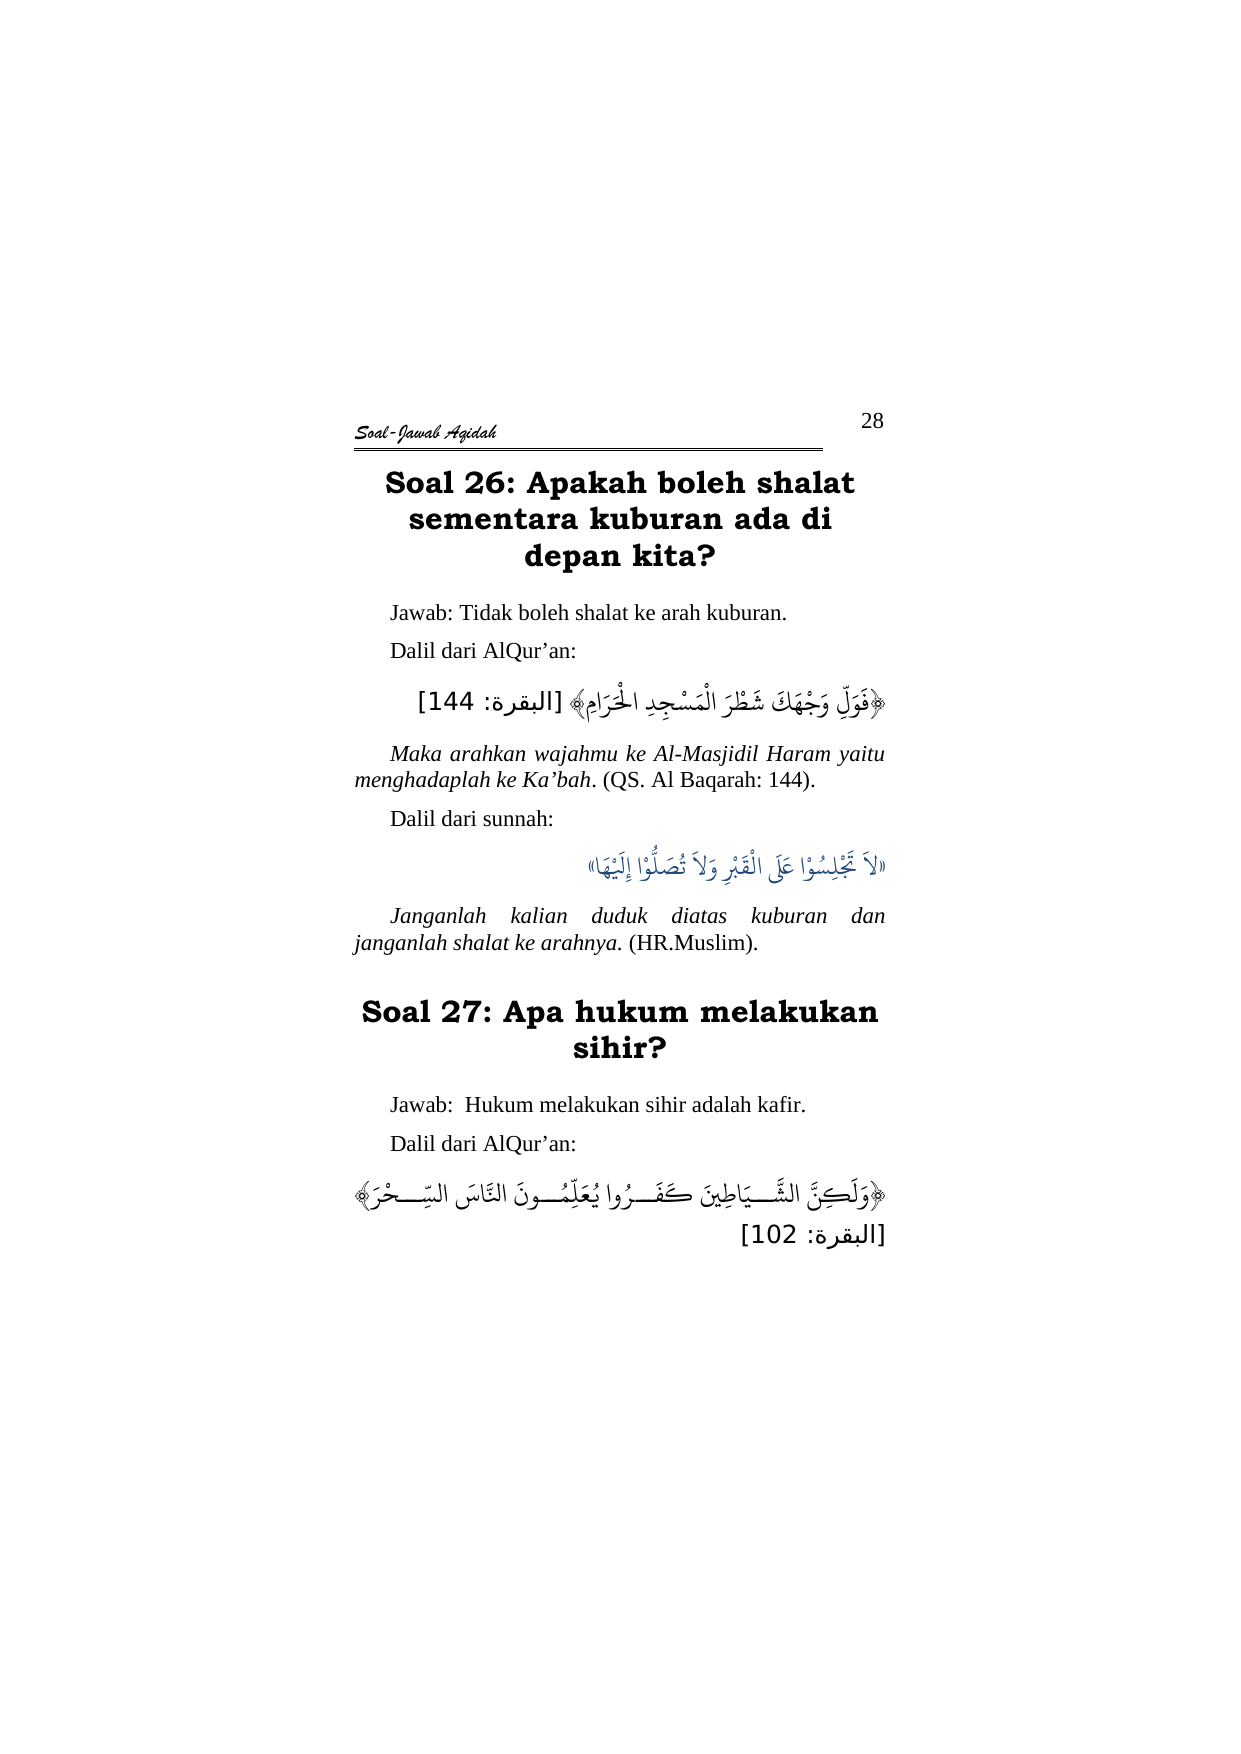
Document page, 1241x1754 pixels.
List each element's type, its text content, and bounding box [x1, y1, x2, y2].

text «لاَ تَجْلِسُوْا عَلَى الْقَبْرِ وَلاَ تُصَلُّوْا إِلَيْهَا» [354, 844, 886, 890]
text Soal 26: Apakah boleh shalat sementara kuburan ada di depan kita? [354, 464, 886, 574]
text Dalil dari AlQur’an: [354, 637, 886, 664]
text ﴿وَلَكِنَّ الشَّيَاطِينَ كَفَرُوا يُعَلِّمُونَ النَّاسَ السِّحْرَ﴾ [البقرة: 102] [354, 1168, 886, 1249]
text Jawab: Tidak boleh shalat ke arah kuburan. [354, 599, 886, 625]
text Dalil dari AlQur’an: [354, 1130, 886, 1156]
text Dalil dari sunnah: [354, 805, 886, 832]
text Janganlah kalian duduk diatas kuburan dan janganlah shalat ke arahnya. (HR.Muslim). [354, 902, 886, 955]
text Maka arahkan wajahmu ke Al-Masjidil Haram yaitu menghadaplah ke Ka’bah. (QS. Al Baqarah: 144). [354, 740, 886, 793]
text Jawab: Hukum melakukan sihir adalah kafir. [354, 1091, 886, 1117]
text ﴿فَوَلِّ وَجْهَكَ شَطْرَ الْمَسْجِدِ الْحَرَامِ﴾ [البقرة: 144] [354, 676, 886, 728]
text Soal 27: Apa hukum melakukan sihir? [354, 992, 886, 1066]
